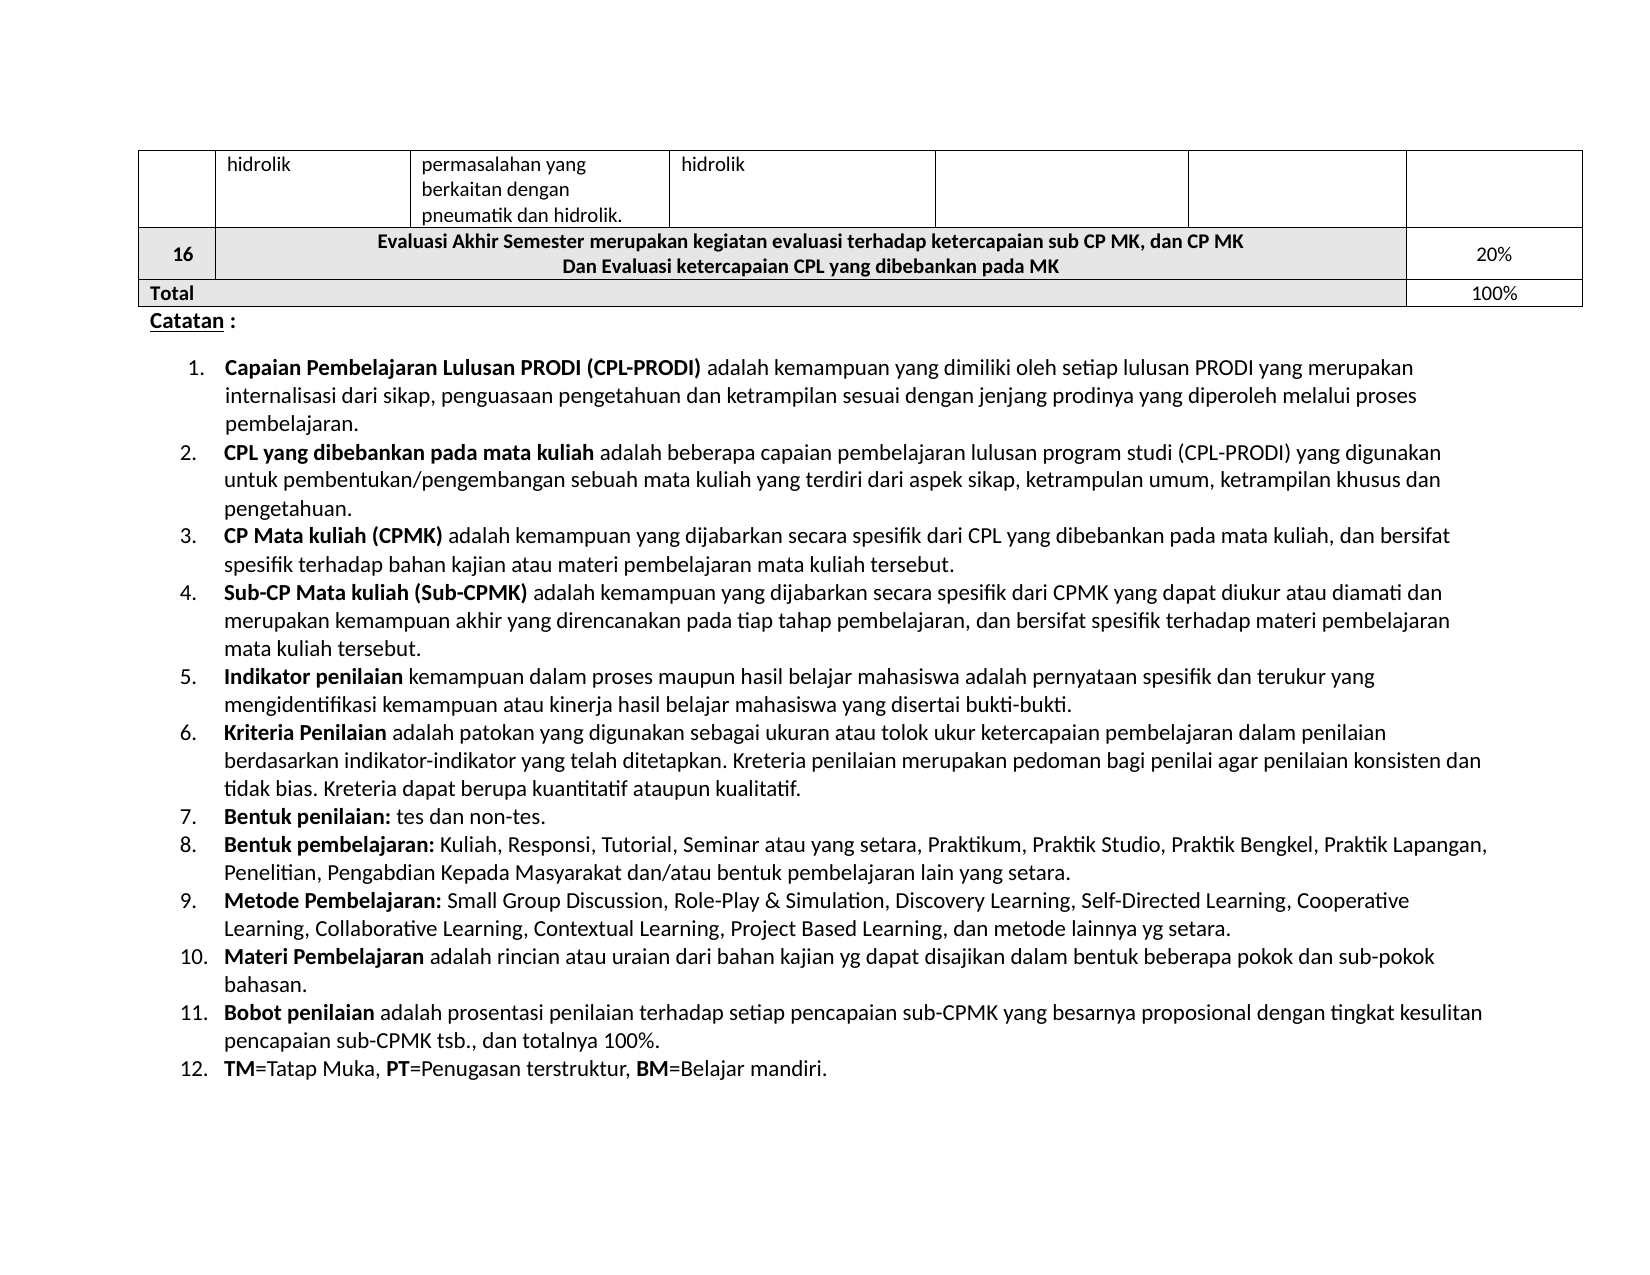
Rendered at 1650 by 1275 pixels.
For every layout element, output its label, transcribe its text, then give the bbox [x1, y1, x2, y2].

list Sub-CP Mata kuliah (Sub-CPMK) adalah kemampuan yang dijabarkan secara spesifik dari CPMK yang dapat diukur atau diamati dan merupakan kemampuan akhir yang direncanakan pada tiap tahap pembelajaran, dan bersifat spesifik terhadap materi pembelajaran mata kuliah tersebut. [179, 578, 1500, 662]
list Materi Pembelajaran adalah rincian atau uraian dari bahan kajian yg dapat disajikan dalam bentuk beberapa pokok dan sub-pokok bahasan. [179, 942, 1500, 998]
list TM=Tatap Muka, PT=Penugasan terstruktur, BM=Belajar mandiri. [179, 1054, 1500, 1082]
list CPL yang dibebankan pada mata kuliah adalah beberapa capaian pembelajaran lulusan program studi (CPL-PRODI) yang digunakan untuk pembentukan/pengembangan sebuah mata kuliah yang terdiri dari aspek sikap, ketrampulan umum, ketrampilan khusus dan pengetahuan. [179, 438, 1500, 522]
list Bentuk penilaian: tes dan non-tes. [179, 802, 1500, 830]
table_cell Total [139, 280, 1406, 306]
table_cell Evaluasi Akhir Semester merupakan kegiatan evaluasi terhadap ketercapaian sub CP MK, dan CP MK Dan Evaluasi ketercapaian CPL yang dibebankan pada MK [216, 228, 1406, 279]
list Kriteria Penilaian adalah patokan yang digunakan sebagai ukuran atau tolok ukur ketercapaian pembelajaran dalam penilaian berdasarkan indikator-indikator yang telah ditetapkan. Kreteria penilaian merupakan pedoman bagi penilai agar penilaian konsisten dan tidak bias. Kreteria dapat berupa kuantitatif ataupun kualitatif. [179, 718, 1500, 802]
table_cell 100% [1407, 280, 1582, 306]
list CP Mata kuliah (CPMK) adalah kemampuan yang dijabarkan secara spesifik dari CPL yang dibebankan pada mata kuliah, dan bersifat spesifik terhadap bahan kajian atau materi pembelajaran mata kuliah tersebut. [179, 522, 1500, 578]
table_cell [936, 151, 1188, 227]
table_cell 16 [139, 228, 215, 279]
text Catatan : [150, 307, 1500, 335]
table_cell 20% [1407, 228, 1582, 279]
list Indikator penilaian kemampuan dalam proses maupun hasil belajar mahasiswa adalah pernyataan spesifik dan terukur yang mengidentifikasi kemampuan atau kinerja hasil belajar mahasiswa yang disertai bukti-bukti. [179, 662, 1500, 718]
list Capaian Pembelajaran Lulusan PRODI (CPL-PRODI) adalah kemampuan yang dimiliki oleh setiap lulusan PRODI yang merupakan internalisasi dari sikap, penguasaan pengetahuan dan ketrampilan sesuai dengan jenjang prodinya yang diperoleh melalui proses pembelajaran. [187, 353, 1500, 438]
list Bobot penilaian adalah prosentasi penilaian terhadap setiap pencapaian sub-CPMK yang besarnya proposional dengan tingkat kesulitan pencapaian sub-CPMK tsb., dan totalnya 100%. [179, 998, 1500, 1054]
list Bentuk pembelajaran: Kuliah, Responsi, Tutorial, Seminar atau yang setara, Praktikum, Praktik Studio, Praktik Bengkel, Praktik Lapangan, Penelitian, Pengabdian Kepada Masyarakat dan/atau bentuk pembelajaran lain yang setara. [179, 830, 1500, 886]
list Metode Pembelajaran: Small Group Discussion, Role-Play & Simulation, Discovery Learning, Self-Directed Learning, Cooperative Learning, Collaborative Learning, Contextual Learning, Project Based Learning, dan metode lainnya yg setara. [179, 886, 1500, 942]
